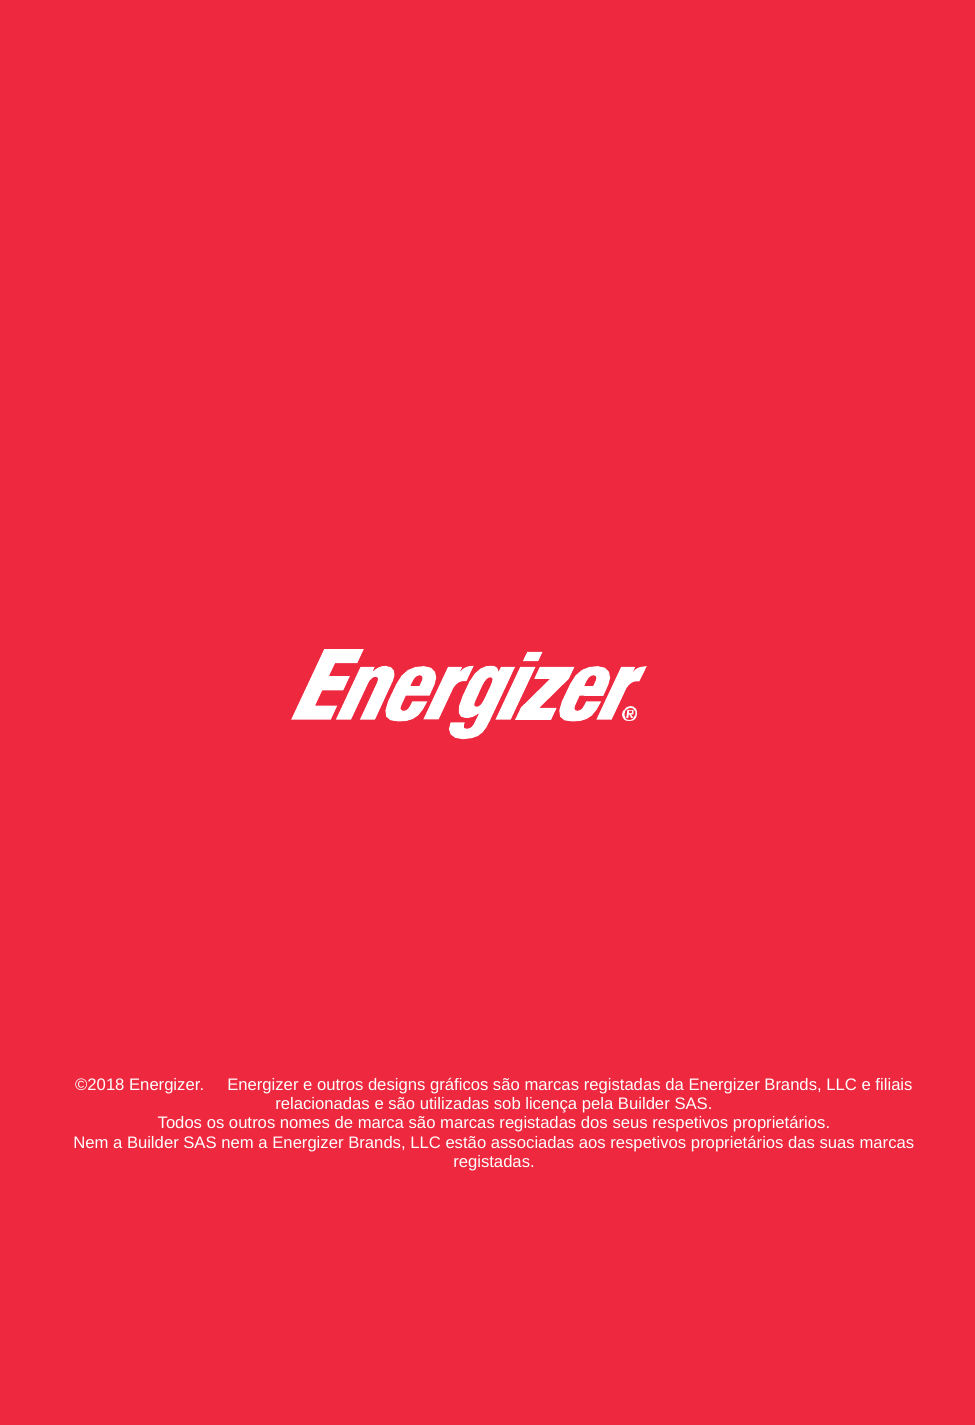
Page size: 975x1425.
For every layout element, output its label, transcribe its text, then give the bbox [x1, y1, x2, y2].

text Todos os outros nomes de marca são marcas registadas dos seus respetivos proprietários. [62, 1113, 925, 1132]
text ©2018 Energizer. Energizer e outros designs gráficos são marcas registadas da Energizer Brands, LLC e filiais relacionadas e são utilizadas sob licença pela Builder SAS. [62, 1075, 925, 1113]
text Nem a Builder SAS nem a Energizer Brands, LLC estão associadas aos respetivos proprietários das suas marcas registadas. [62, 1132, 925, 1171]
picture [622, 706, 637, 721]
